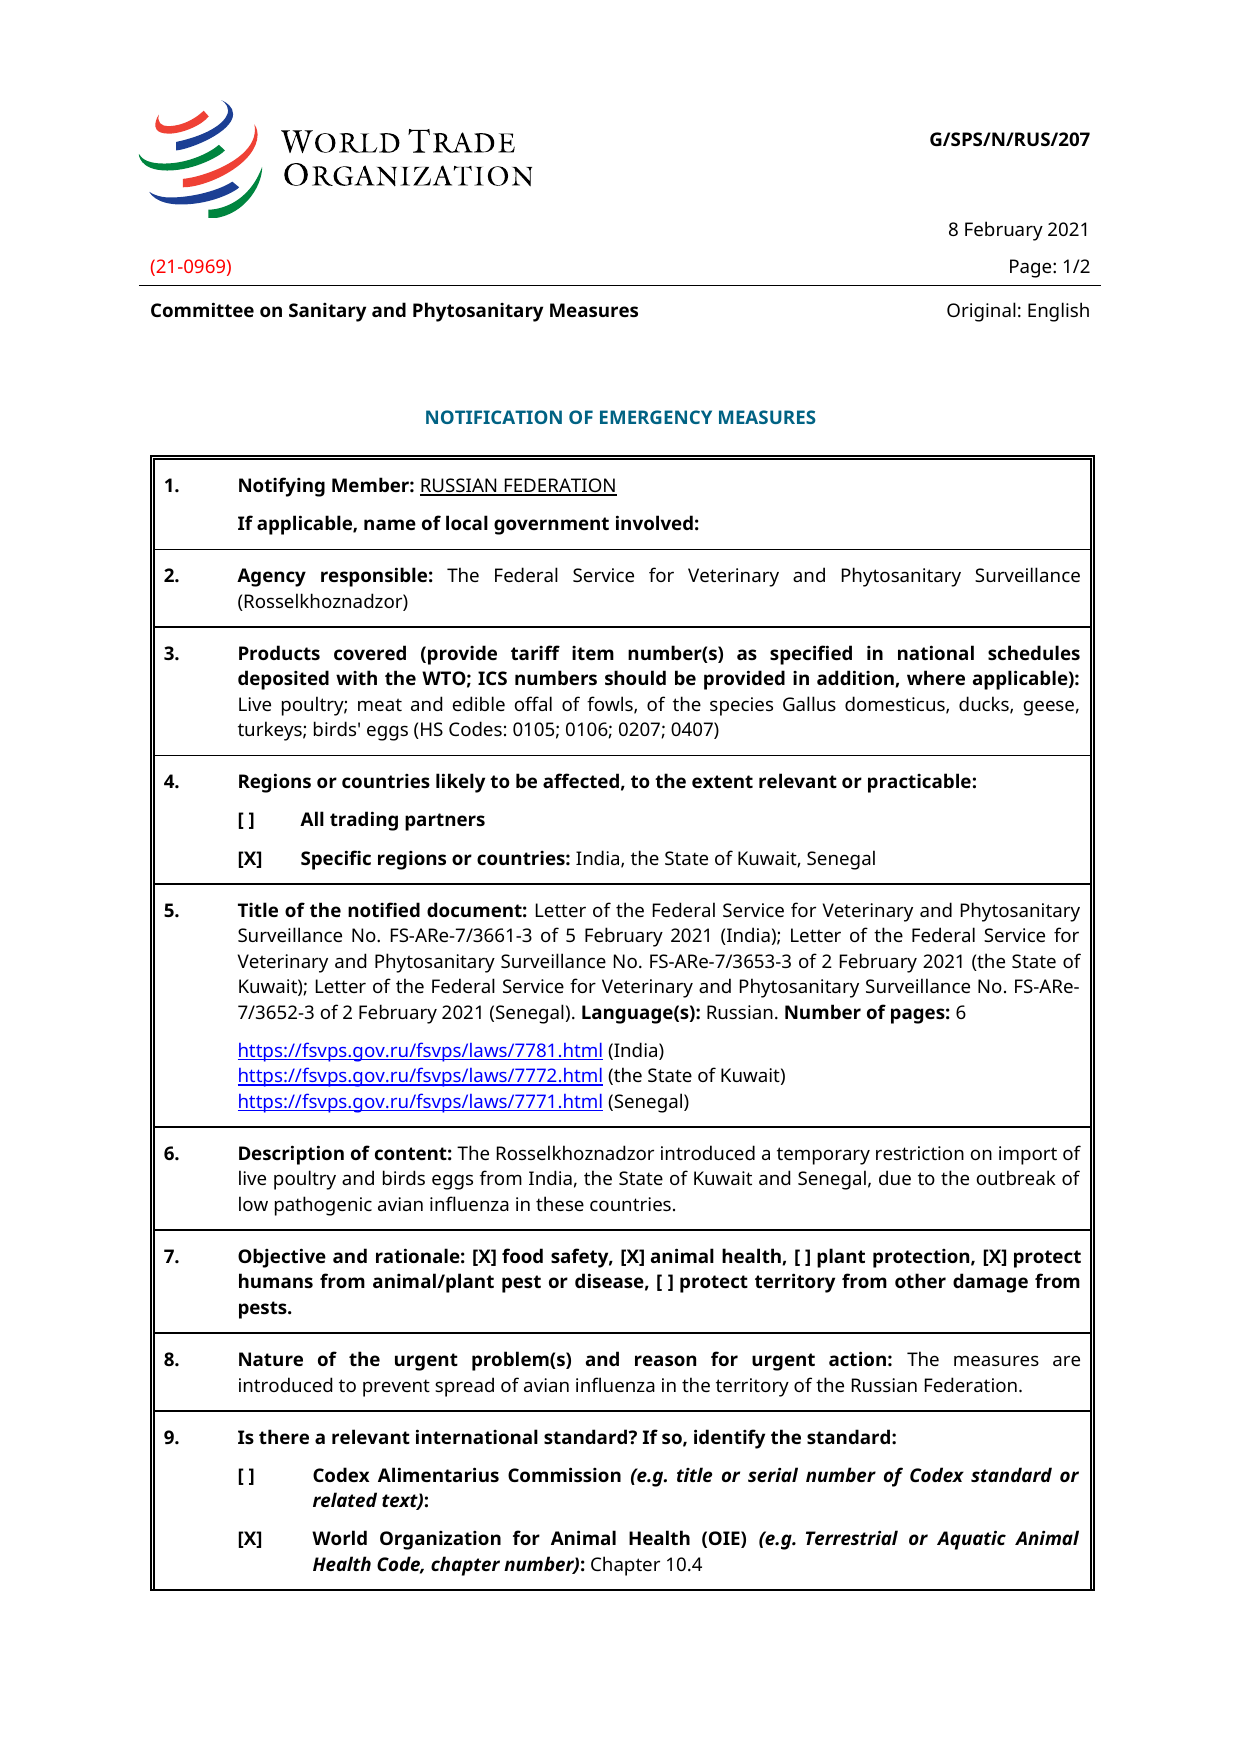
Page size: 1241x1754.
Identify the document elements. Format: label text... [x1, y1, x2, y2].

table_cell Description of content: The Rosselkhoznadzor introduced a temporary restriction on import of live poultry and birds eggs from India, the State of Kuwait and Senegal, due to the outbreak of low pathogenic avian influenza in these countries. [226, 1128, 1090, 1229]
table_cell Objective and rationale: [X] food safety, [X] animal health, [ ] plant protection, [X] protect humans from animal/plant pest or disease, [ ] protect territory from other damage from pests. [226, 1231, 1090, 1332]
table_cell 3. [155, 628, 226, 755]
table_cell Nature of the urgent problem(s) and reason for urgent action: The measures are introduced to prevent spread of avian influenza in the territory of the Russian Federation. [226, 1334, 1090, 1410]
table_cell 7. [155, 1231, 226, 1332]
table_cell 6. [155, 1128, 226, 1229]
table_cell 2. [155, 550, 226, 626]
table_cell 4. [155, 756, 226, 883]
table_cell 5. [155, 885, 226, 1126]
table_cell Title of the notified document: Letter of the Federal Service for Veterinary and Phytosanitary Surveillance No. FS-ARe-7/3661-3 of 5 February 2021 (India); Letter of the Federal Service for Veterinary and Phytosanitary Surveillance No. FS-ARe-7/3653-3 of 2 February 2021 (the State of Kuwait); Letter of the Federal Service for Veterinary and Phytosanitary Surveillance No. FS-ARe-7/3652-3 of 2 February 2021 (Senegal). Language(s): Russian. Number of pages: 6 https://fsvps.gov.ru/fsvps/laws/7781.html (India) https://fsvps.gov.ru/fsvps/laws/7772.html (the State of Kuwait) https://fsvps.gov.ru/fsvps/laws/7771.html (Senegal) [226, 885, 1090, 1126]
table_cell 8. [155, 1334, 226, 1410]
table_cell Agency responsible: The Federal Service for Veterinary and Phytosanitary Surveillance (Rosselkhoznadzor) [226, 550, 1090, 626]
table_cell 9. [155, 1412, 226, 1589]
title NOTIFICATION OF EMERGENCY MEASURES [150, 405, 1090, 430]
table_header Notifying Member: Russian Federation If applicable, name of local government involved: [226, 460, 1090, 548]
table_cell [226, 1412, 1090, 1589]
table_cell Regions or countries likely to be affected, to the extent relevant or practicable: [ ] All trading partners [X] Specific regions or countries: India, the State of Kuwait, Senegal [226, 756, 1090, 883]
table_cell Products covered (provide tariff item number(s) as specified in national schedules deposited with the WTO; ICS numbers should be provided in addition, where applicable): Live poultry; meat and edible offal of fowls, of the species Gallus domesticus, ducks, geese, turkeys; birds' eggs (HS Codes: 0105; 0106; 0207; 0407) [226, 628, 1090, 755]
table_header 1. [155, 460, 226, 548]
